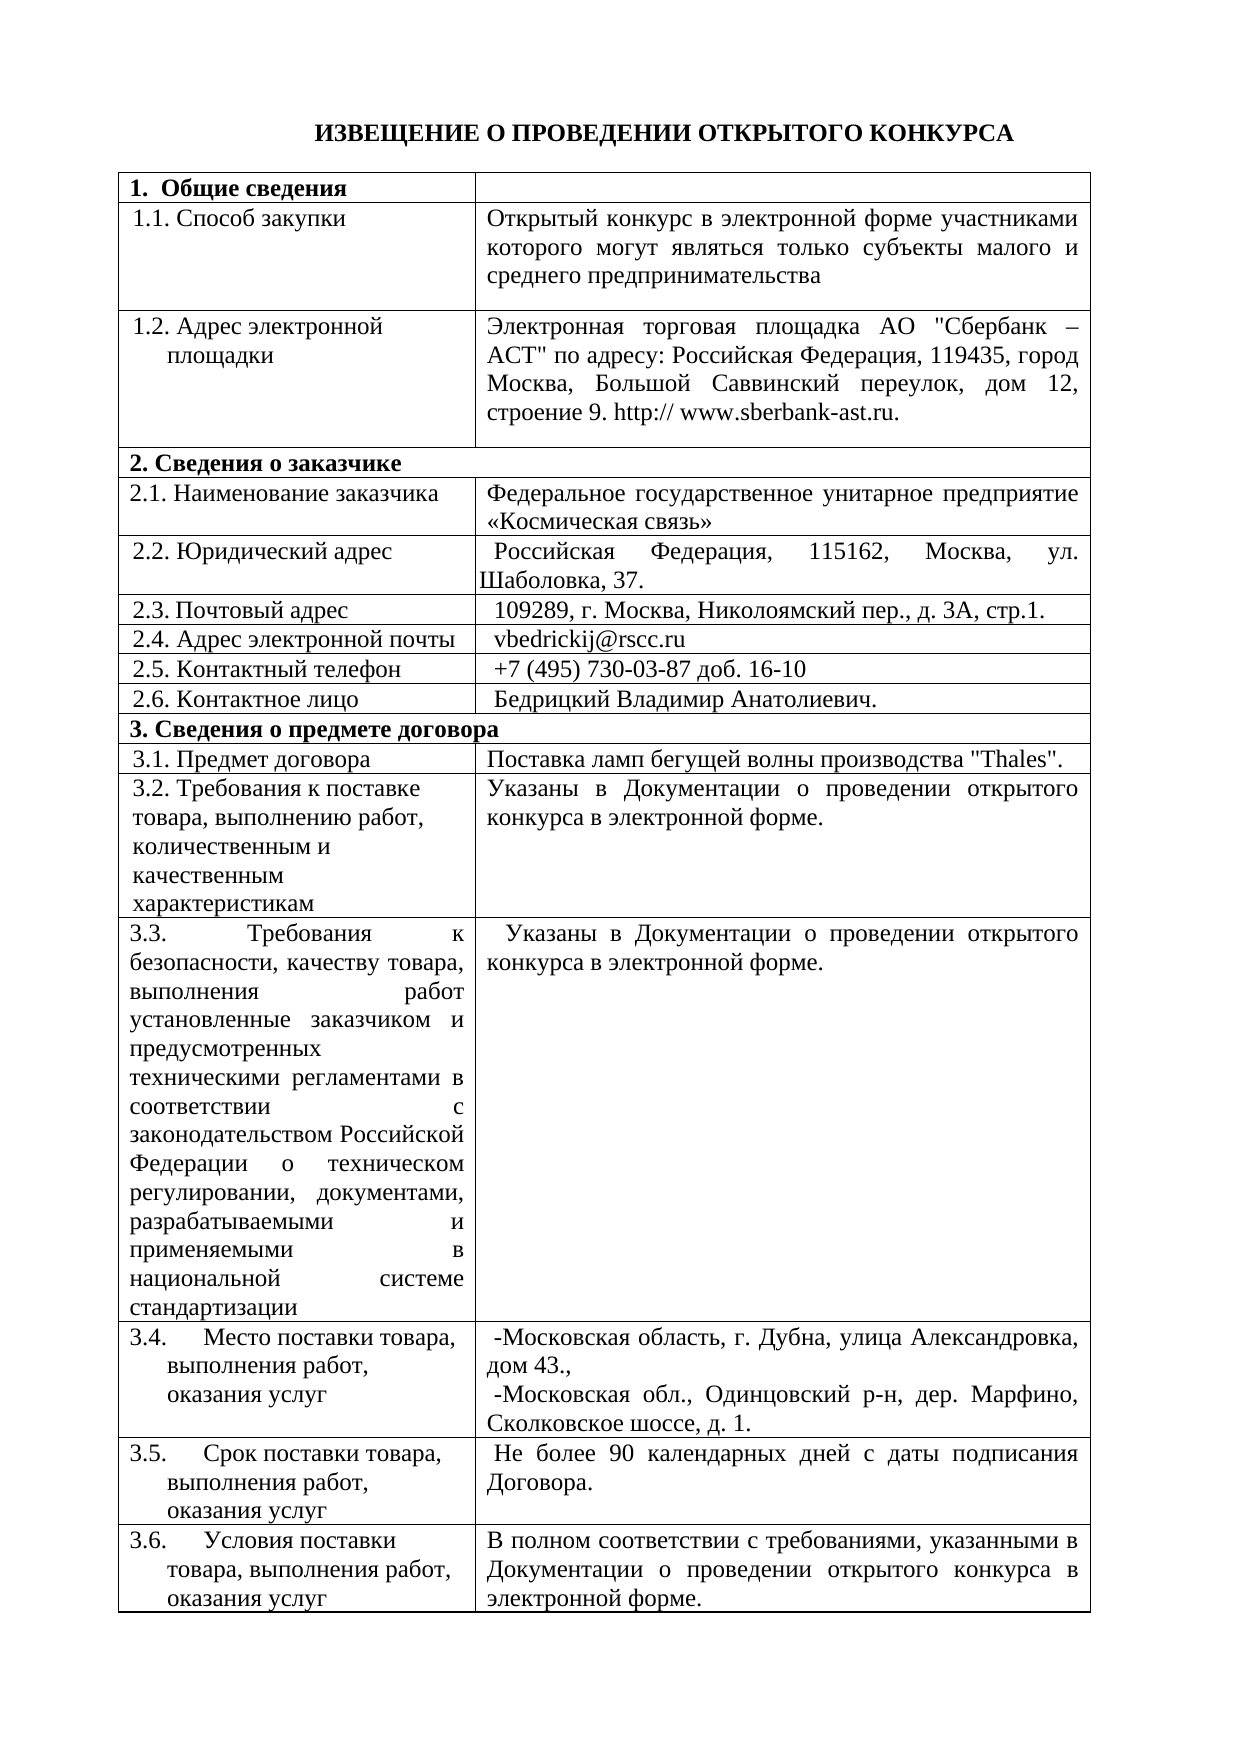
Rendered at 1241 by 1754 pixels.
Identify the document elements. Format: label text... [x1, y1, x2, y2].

table_cell Российская Федерация, 115162, Москва, ул. Шаболовка, 37. [476, 536, 1090, 594]
table_cell Место поставки товара, выполнения работ, оказания услуг [119, 1322, 475, 1437]
table_header [476, 173, 1090, 202]
table_cell Открытый конкурс в электронной форме участниками которого могут являться только субъекты малого и среднего предпринимательства [476, 203, 1090, 310]
table_cell Поставка ламп бегущей волны производства "Thales". [476, 744, 1090, 772]
table_cell vbedrickij@rscc.ru [476, 625, 1090, 653]
table_cell -Московская область, г. Дубна, улица Александровка, дом 43., -Московская обл., Одинцовский р-н, дер. Марфино, Сколковское шоссе, д. 1. [476, 1322, 1090, 1437]
table_cell +7 (495) 730-03-87 доб. 16-10 [476, 654, 1090, 683]
table_cell Указаны в Документации о проведении открытого конкурса в электронной форме. [476, 774, 1090, 917]
table_cell Срок поставки товара, выполнения работ, оказания услуг [119, 1438, 475, 1524]
table_cell 3.1. Предмет договора [119, 744, 475, 772]
table_cell Сведения о заказчике [119, 448, 1090, 477]
table_cell 2.2. Юридический адрес [119, 536, 475, 594]
table_cell 109289, г. Москва, Николоямский пер., д. 3А, стр.1. [476, 595, 1090, 623]
table_cell Сведения о предмете договора [119, 714, 1090, 743]
table_cell 2.3. Почтовый адрес [119, 595, 475, 623]
table_cell Электронная торговая площадка АО "Сбербанк – АСТ" по адресу: Российская Федерация, 119435, город Москва, Большой Саввинский переулок, дом 12, строение 9. http:// www.sberbank-ast.ru. [476, 311, 1090, 447]
table_cell 2.1. Наименование заказчика [119, 478, 475, 535]
table_cell 2.4. Адрес электронной почты [119, 625, 475, 653]
table_cell В полном соответствии с требованиями, указанными в Документации о проведении открытого конкурса в электронной форме. [476, 1525, 1090, 1611]
table_cell 2.5. Контактный телефон [119, 654, 475, 683]
table_cell Условия поставки товара, выполнения работ, оказания услуг [119, 1525, 475, 1611]
table_cell Федеральное государственное унитарное предприятие «Космическая связь» [476, 478, 1090, 535]
table_cell Адрес электронной площадки [119, 311, 475, 447]
table_cell Способ закупки [119, 203, 475, 310]
table_cell Не более 90 календарных дней с даты подписания Договора. [476, 1438, 1090, 1524]
table_cell Бедрицкий Владимир Анатолиевич. [476, 684, 1090, 713]
table_cell 3.3. Требования к безопасности, качеству товара, выполнения работ установленные заказчиком и предусмотренных техническими регламентами в соответствии с законодательством Российской Федерации о техническом регулировании, документами, разрабатываемыми и применяемыми в национальной системе стандартизации [119, 918, 475, 1321]
text ИЗВЕЩЕНИЕ О ПРОВЕДЕНИИ ОТКРЫТОГО КОНКУРСА [177, 118, 1152, 147]
table_cell 2.6. Контактное лицо [119, 684, 475, 713]
table_header Общие сведения [119, 173, 475, 202]
table_cell 3.2. Требования к поставке товара, выполнению работ, количественным и качественным характеристикам [119, 774, 475, 917]
table_cell Указаны в Документации о проведении открытого конкурса в электронной форме. [476, 918, 1090, 1321]
